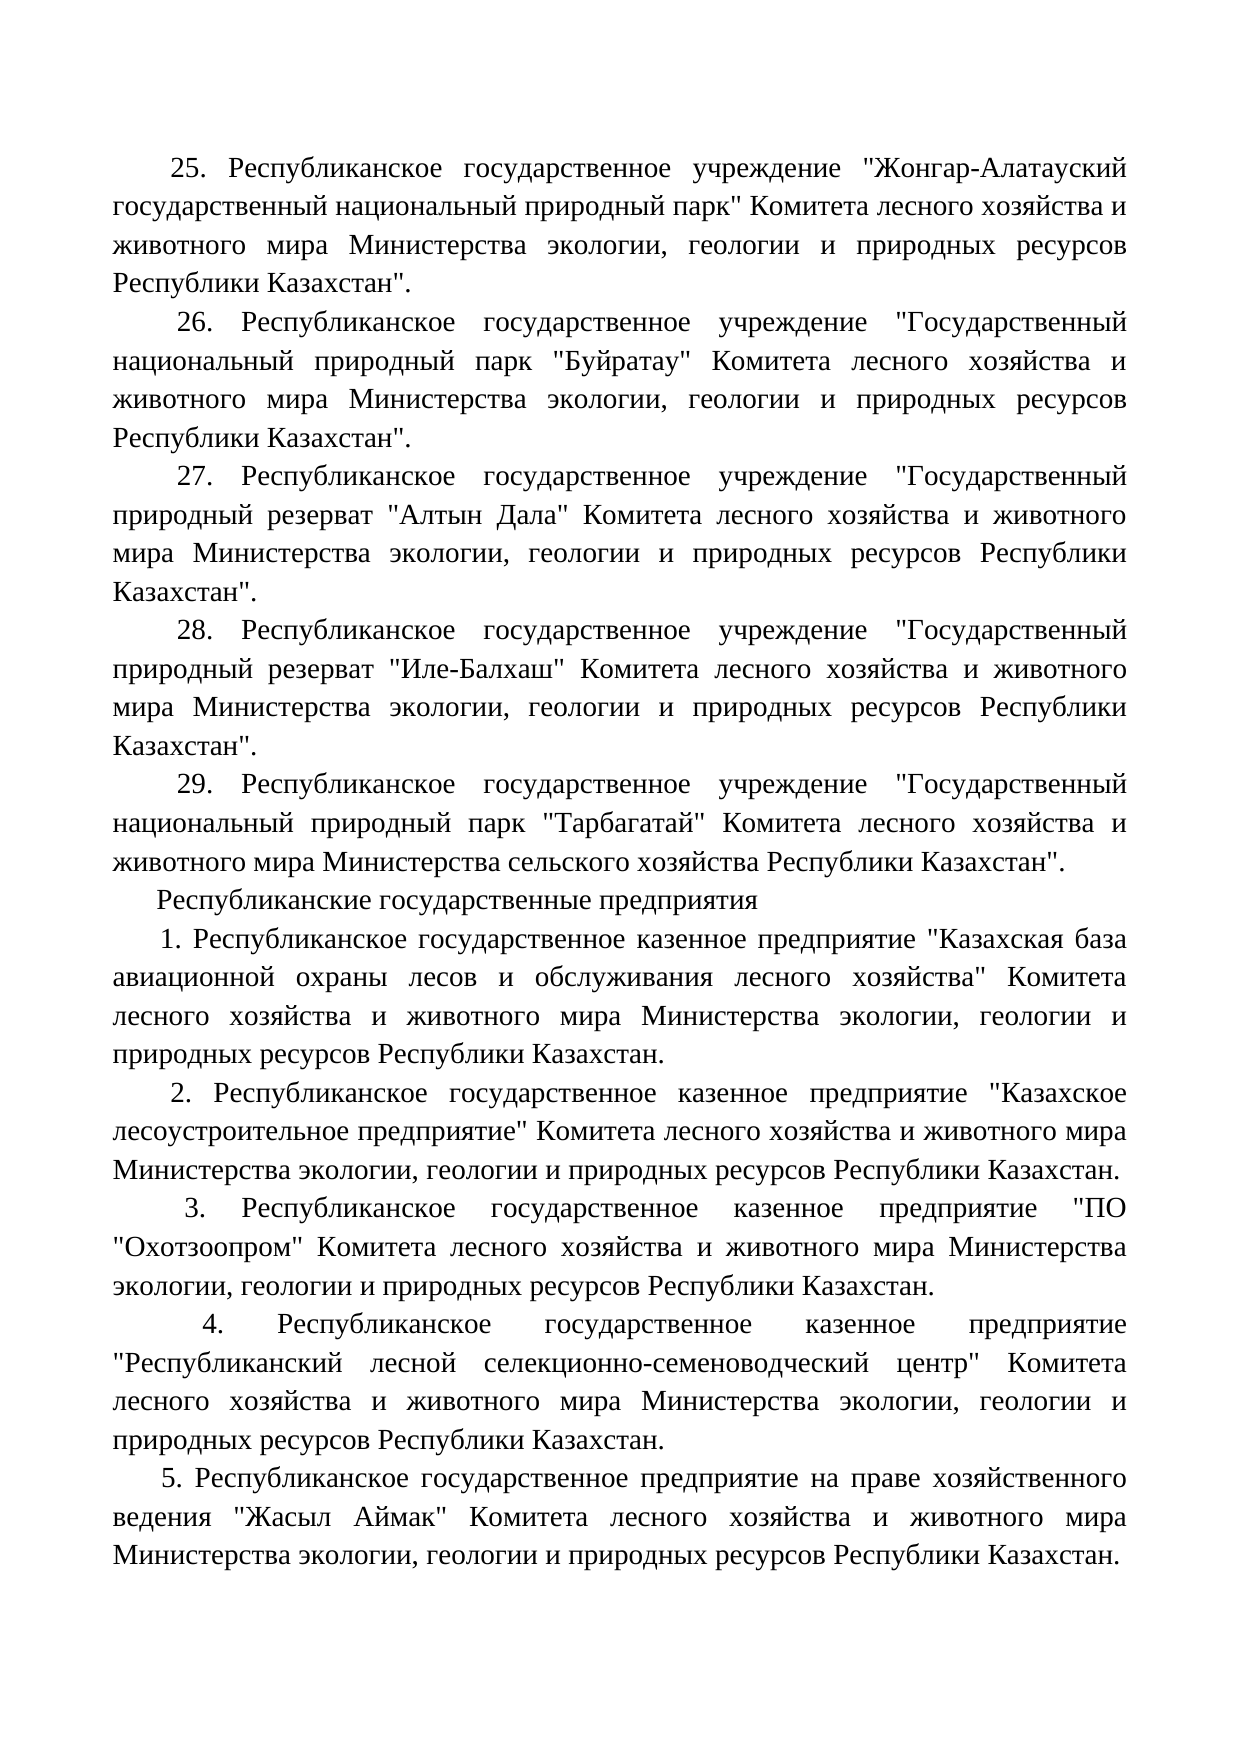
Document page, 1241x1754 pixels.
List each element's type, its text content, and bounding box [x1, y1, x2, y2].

text 28. Республиканское государственное учреждение "Государственный природный резерват "Иле-Балхаш" Комитета лесного хозяйства и животного мира Министерства экологии, геологии и природных ресурсов Республики Казахстан". [112, 612, 1128, 762]
text 4. Республиканское государственное казенное предприятие "Республиканский лесной селекционно-семеноводческий центр" Комитета лесного хозяйства и животного мира Министерства экологии, геологии и природных ресурсов Республики Казахстан. [112, 1306, 1128, 1455]
text 1. Республиканское государственное казенное предприятие "Казахская база авиационной охраны лесов и обслуживания лесного хозяйства" Комитета лесного хозяйства и животного мира Министерства экологии, геологии и природных ресурсов Республики Казахстан. [112, 921, 1128, 1070]
text 29. Республиканское государственное учреждение "Государственный национальный природный парк "Тарбагатай" Комитета лесного хозяйства и животного мира Министерства сельского хозяйства Республики Казахстан". [112, 767, 1128, 877]
text 5. Республиканское государственное предприятие на праве хозяйственного ведения "Жасыл Аймак" Комитета лесного хозяйства и животного мира Министерства экологии, геологии и природных ресурсов Республики Казахстан. [112, 1460, 1128, 1571]
text Республиканские государственные предприятия [112, 882, 1128, 916]
text 2. Республиканское государственное казенное предприятие "Казахское лесоустроительное предприятие" Комитета лесного хозяйства и животного мира Министерства экологии, геологии и природных ресурсов Республики Казахстан. [112, 1075, 1128, 1186]
text 27. Республиканское государственное учреждение "Государственный природный резерват "Алтын Дала" Комитета лесного хозяйства и животного мира Министерства экологии, геологии и природных ресурсов Республики Казахстан". [112, 458, 1128, 607]
text 25. Республиканское государственное учреждение "Жонгар-Алатауский государственный национальный природный парк" Комитета лесного хозяйства и животного мира Министерства экологии, геологии и природных ресурсов Республики Казахстан". [112, 150, 1128, 299]
text 3. Республиканское государственное казенное предприятие "ПО "Охотзоопром" Комитета лесного хозяйства и животного мира Министерства экологии, геологии и природных ресурсов Республики Казахстан. [112, 1191, 1128, 1301]
text 26. Республиканское государственное учреждение "Государственный национальный природный парк "Буйратау" Комитета лесного хозяйства и животного мира Министерства экологии, геологии и природных ресурсов Республики Казахстан". [112, 304, 1128, 453]
